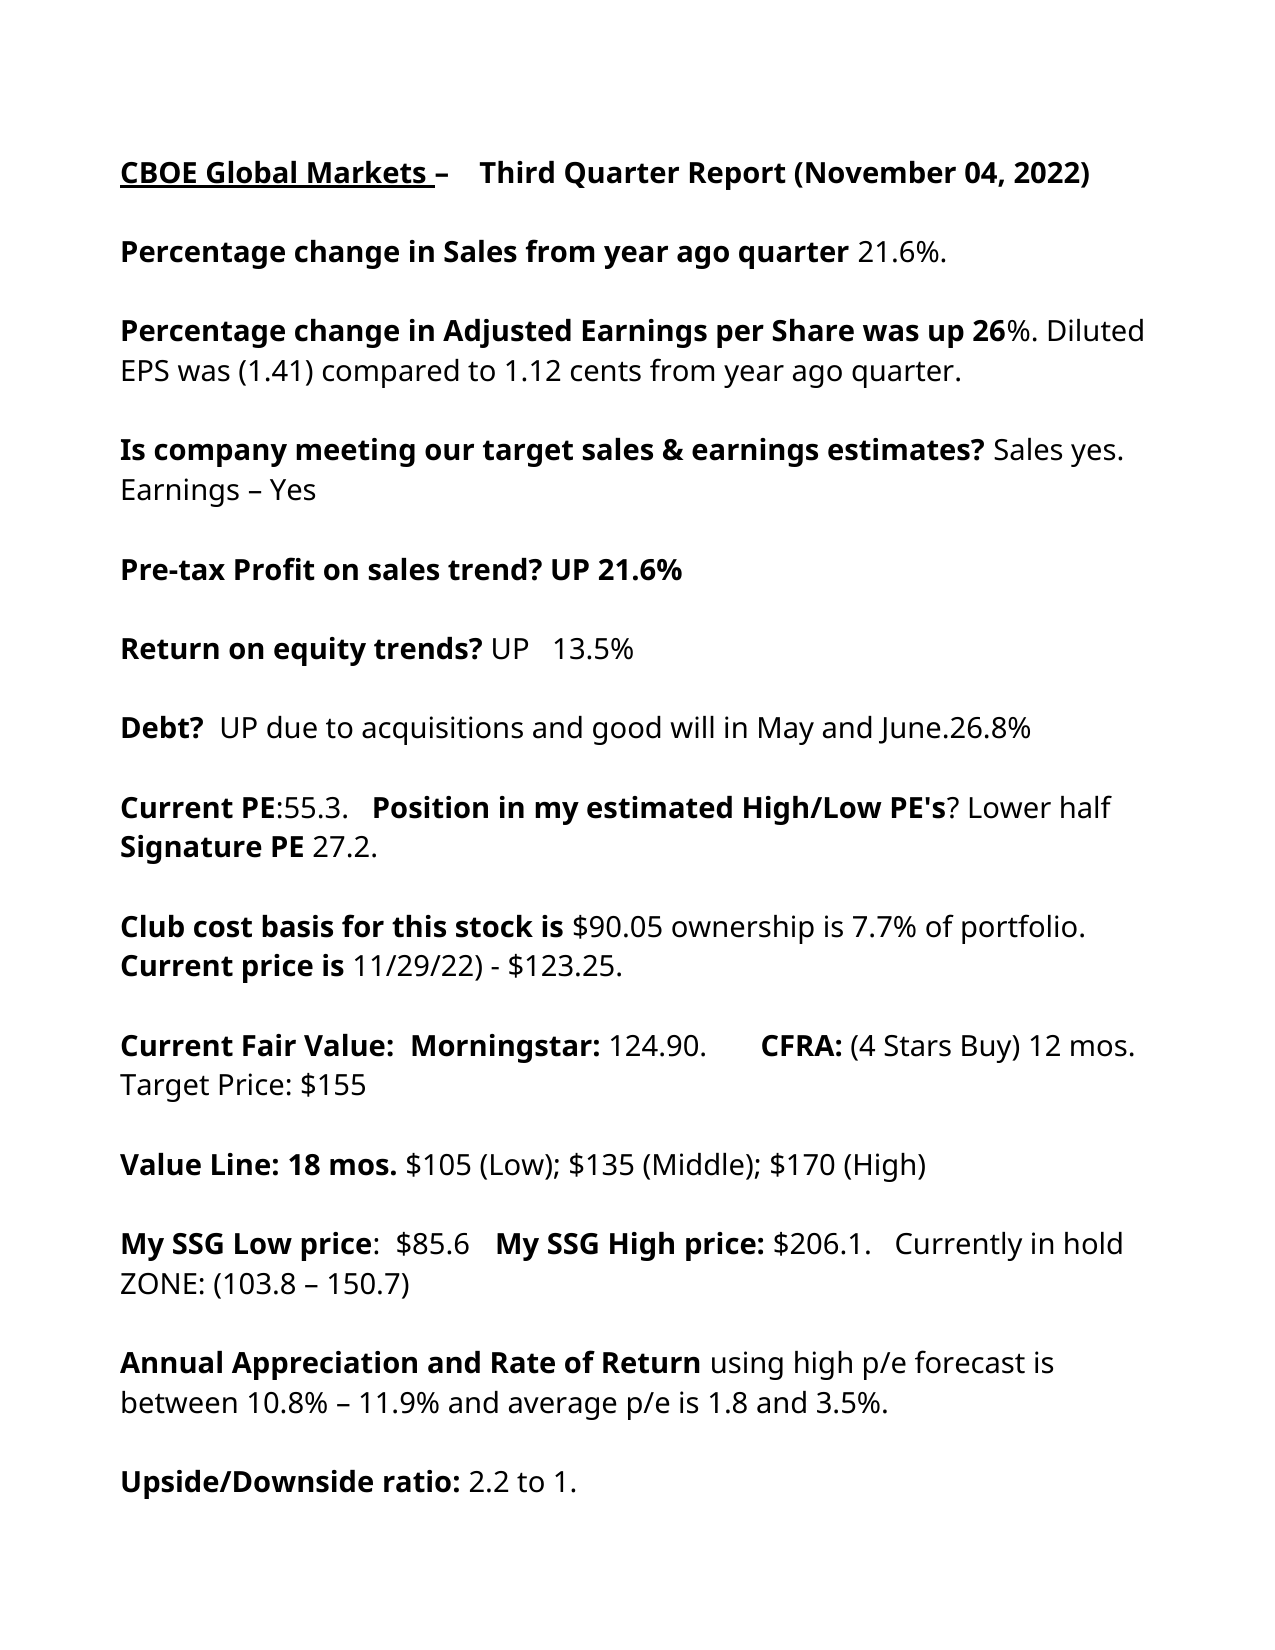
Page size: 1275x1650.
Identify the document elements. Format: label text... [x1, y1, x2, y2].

text Value Line: 18 mos. $105 (Low); $135 (Middle); $170 (High) [120, 1144, 1155, 1184]
text Percentage change in Adjusted Earnings per Share was up 26%. Diluted EPS was (1.41) compared to 1.12 cents from year ago quarter. [120, 311, 1155, 390]
text Debt? UP due to acquisitions and good will in May and June.26.8% [120, 707, 1155, 747]
text Return on equity trends? UP 13.5% [120, 628, 1155, 668]
text Pre-tax Profit on sales trend? UP 21.6% [120, 549, 1155, 588]
text Club cost basis for this stock is $90.05 ownership is 7.7% of portfolio. Current price is 11/29/22) - $123.25. [120, 906, 1155, 985]
text Is company meeting our target sales & earnings estimates? Sales yes. Earnings – Yes [120, 430, 1155, 509]
text Current Fair Value: Morningstar: 124.90. CFRA: (4 Stars Buy) 12 mos. Target Price: $155 [120, 1025, 1155, 1104]
text Current PE:55.3. Position in my estimated High/Low PE's? Lower half Signature PE 27.2. [120, 787, 1155, 866]
text CBOE Global Markets – Third Quarter Report (November 04, 2022) [120, 152, 1155, 192]
text Upside/Downside ratio: 2.2 to 1. [120, 1462, 1155, 1501]
text Percentage change in Sales from year ago quarter 21.6%. [120, 231, 1155, 271]
text My SSG Low price: $85.6 My SSG High price: $206.1. Currently in hold ZONE: (103.8 – 150.7) [120, 1223, 1155, 1303]
text Annual Appreciation and Rate of Return using high p/e forecast is between 10.8% – 11.9% and average p/e is 1.8 and 3.5%. [120, 1342, 1155, 1422]
